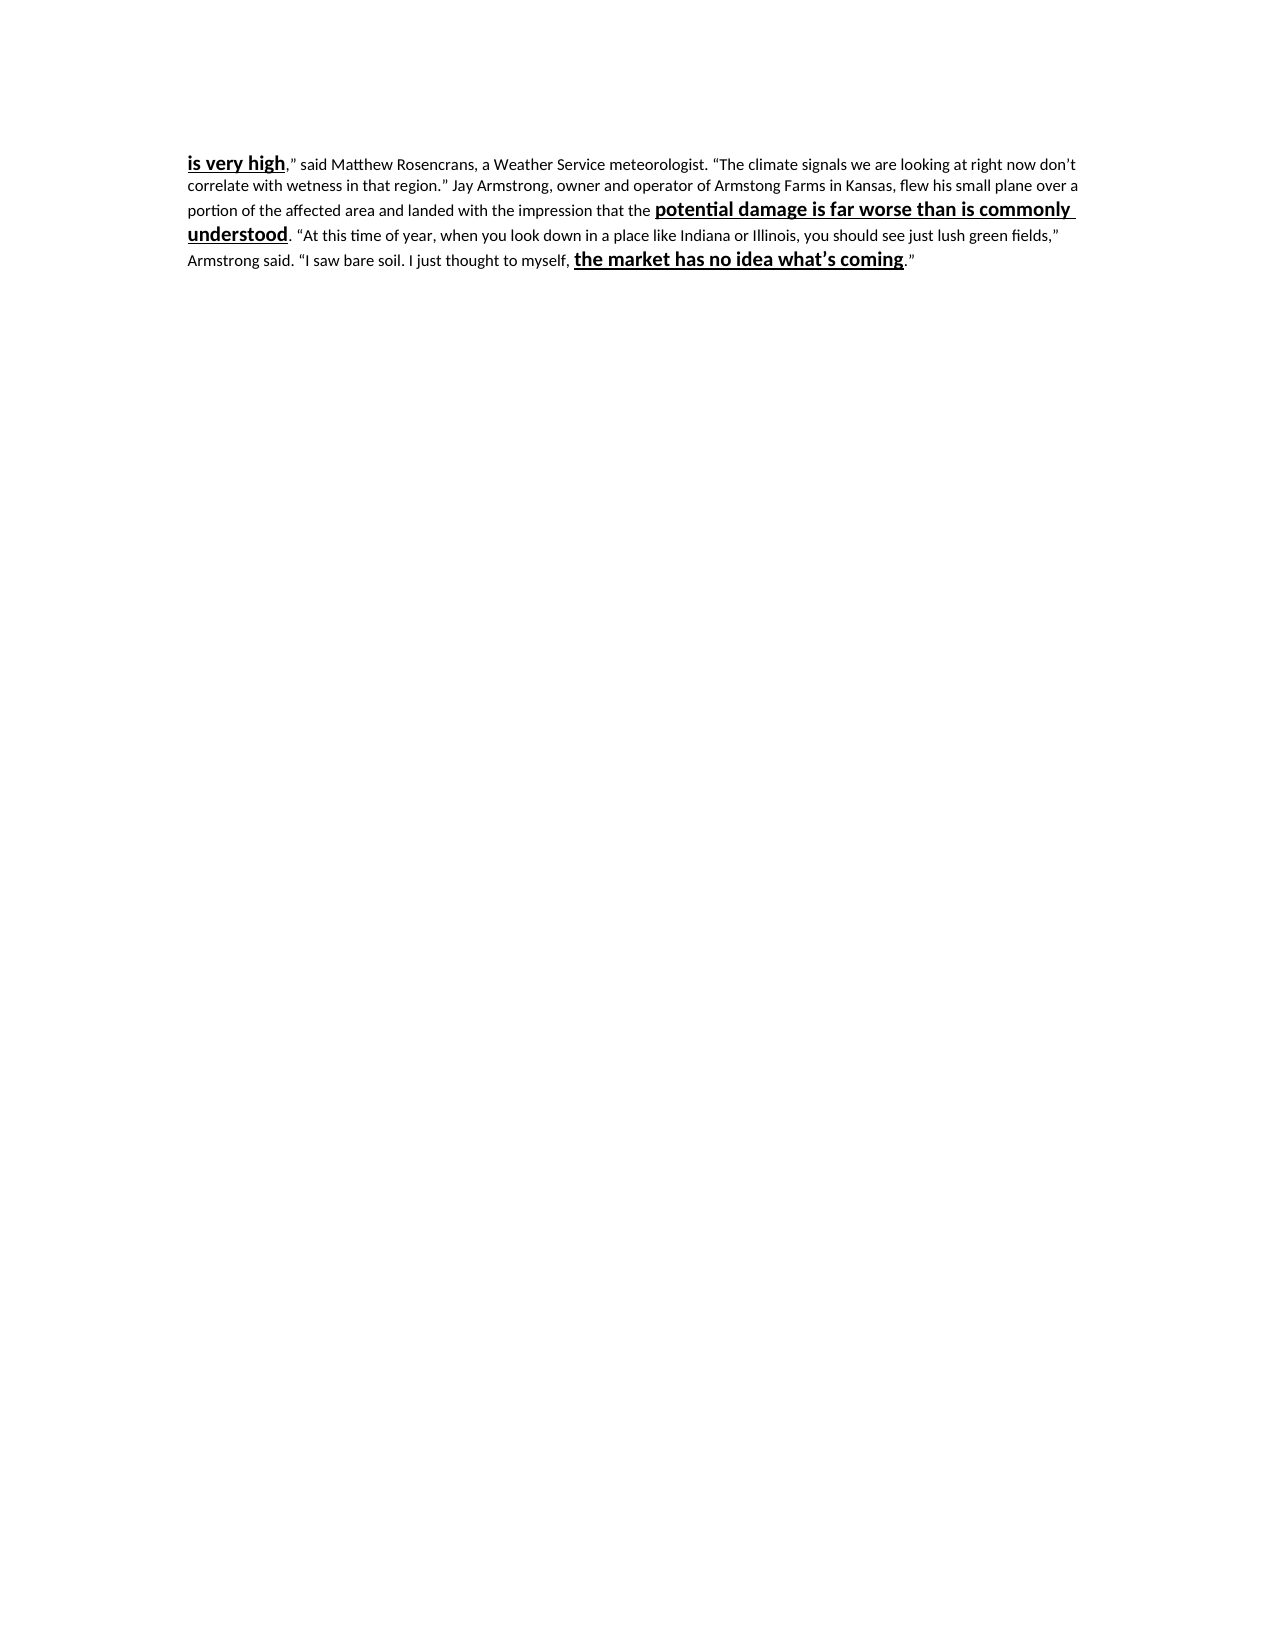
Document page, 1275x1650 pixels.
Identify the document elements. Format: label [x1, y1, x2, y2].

text [187, 150, 1125, 272]
